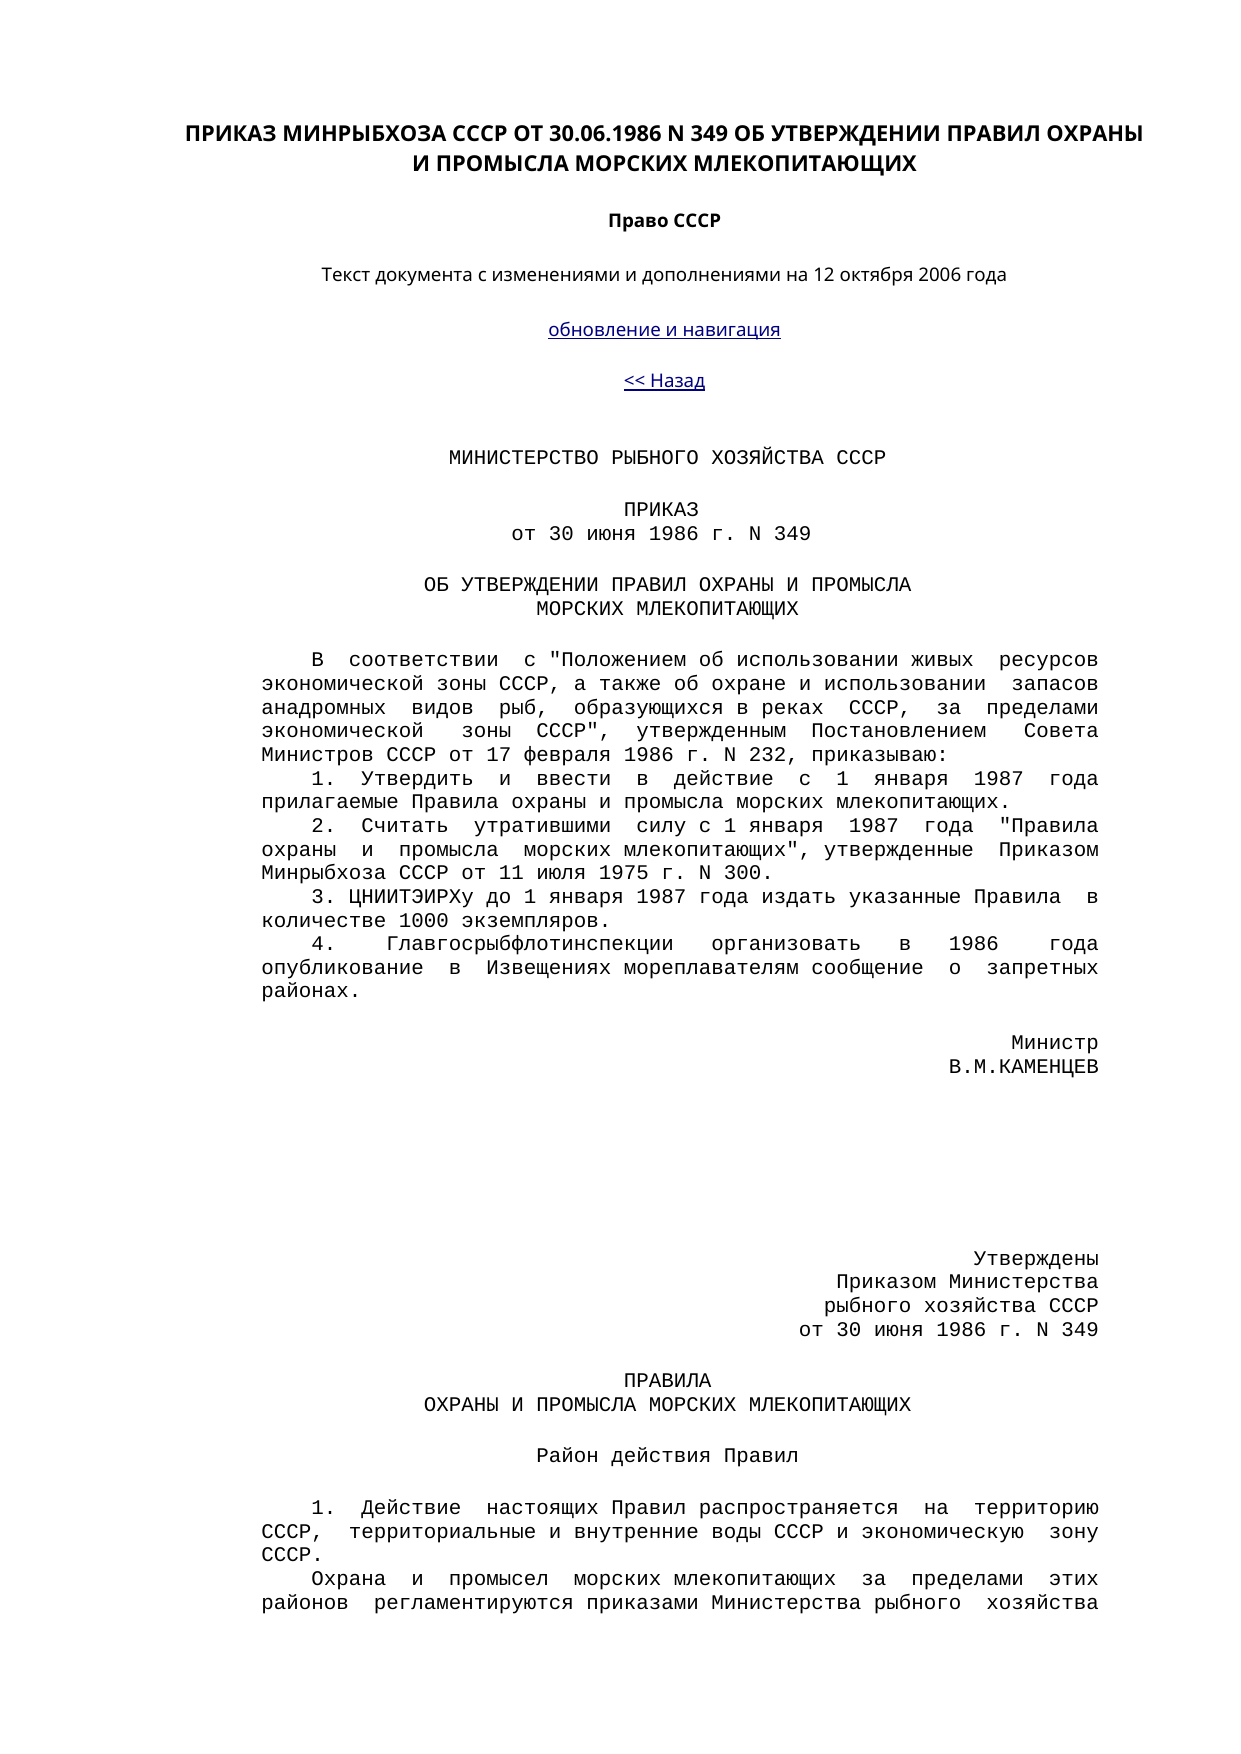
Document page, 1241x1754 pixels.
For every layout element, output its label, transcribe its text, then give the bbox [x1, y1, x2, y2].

text Текст документа с изменениями и дополнениями на 12 октября 2006 года [177, 262, 1152, 287]
text обновление и навигация << Назад [177, 316, 1152, 393]
text Право СССР [177, 207, 1152, 232]
text ПРИКАЗ МИНРЫБХОЗА СССР ОТ 30.06.1986 N 349 ОБ УТВЕРЖДЕНИИ ПРАВИЛ ОХРАНЫ И ПРОМЫСЛА МОРСКИХ МЛЕКОПИТАЮЩИХ [177, 118, 1152, 178]
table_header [222, 422, 1107, 1617]
